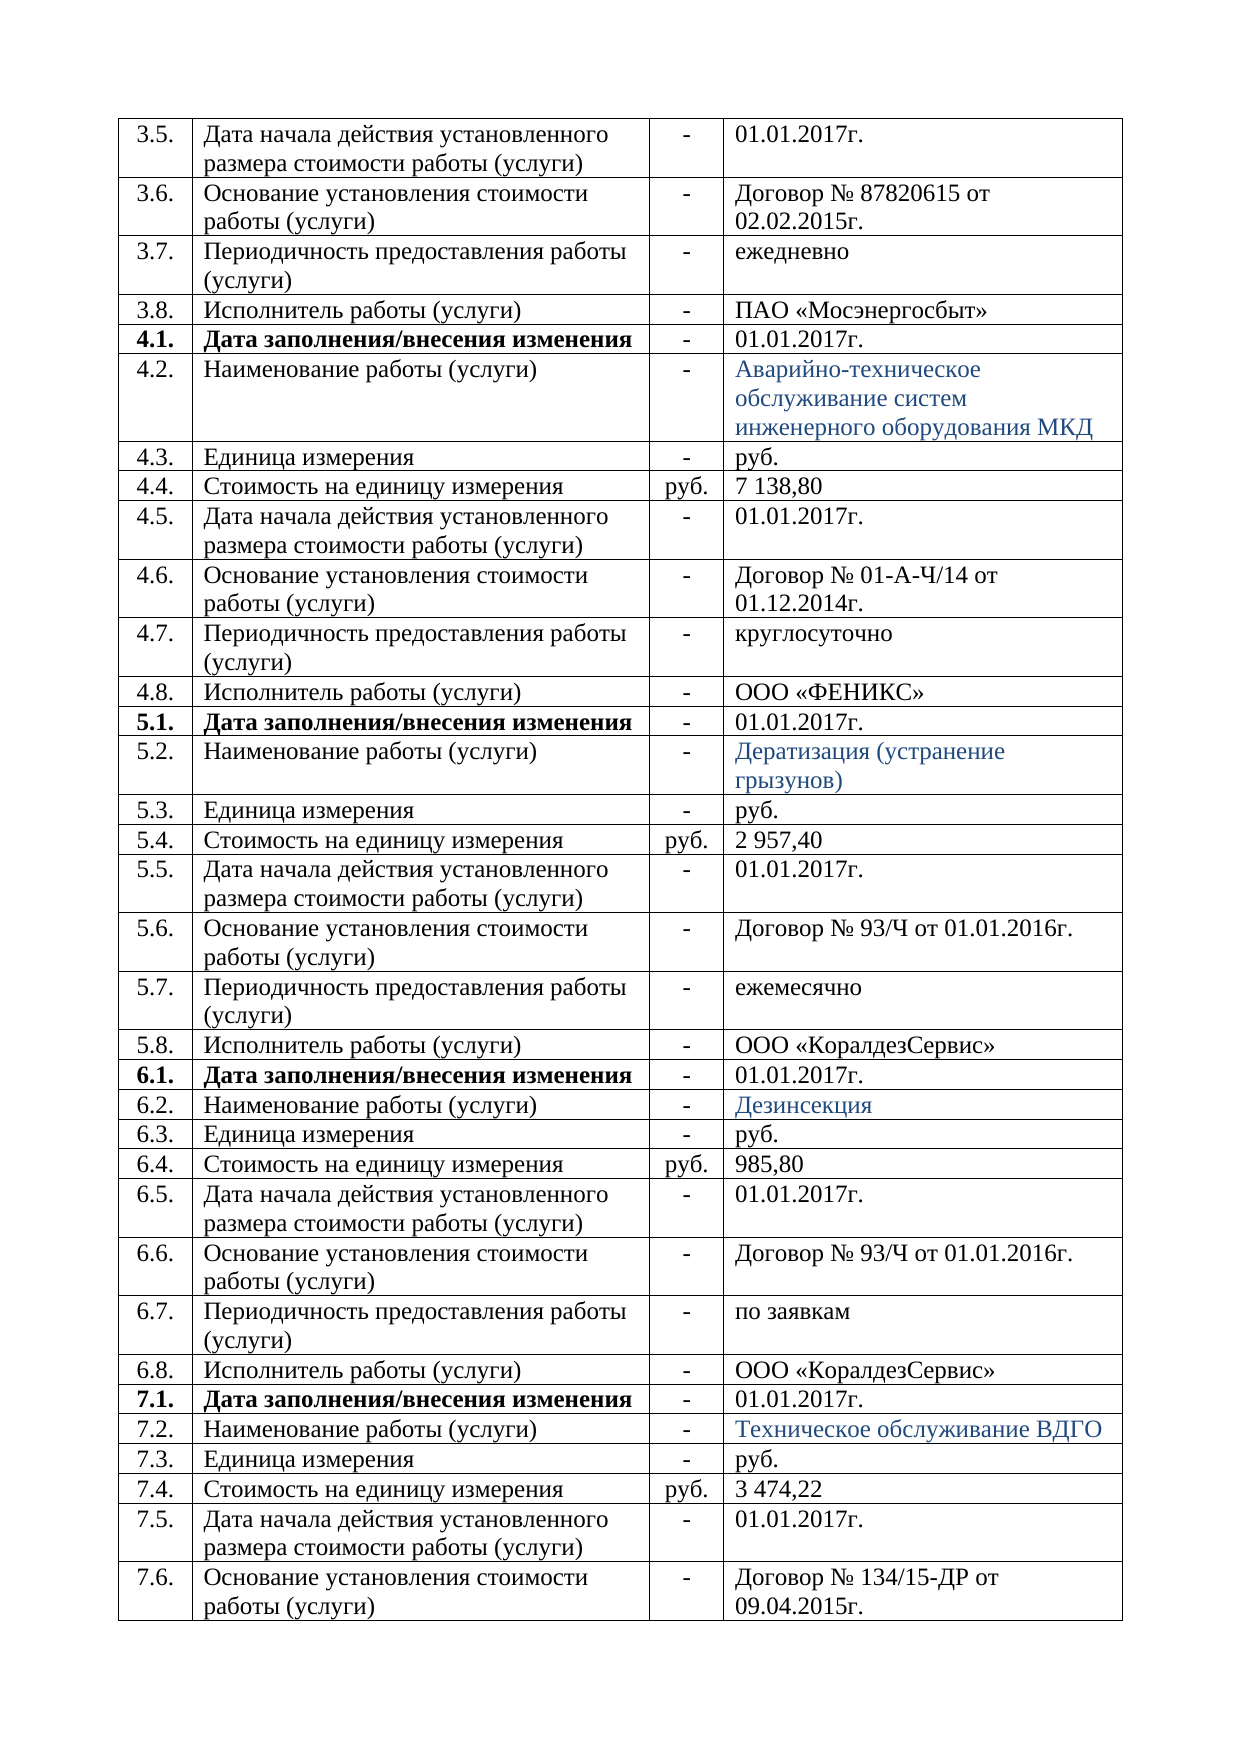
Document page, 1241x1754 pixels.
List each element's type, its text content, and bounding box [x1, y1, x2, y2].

table_cell - [650, 1355, 723, 1383]
table_cell 5.5. [119, 855, 192, 912]
table_cell 5.8. [119, 1030, 192, 1059]
table_cell - [650, 295, 723, 323]
table_cell 4.3. [119, 442, 192, 470]
table_cell Единица измерения [193, 1120, 649, 1148]
table_cell Договор № 134/15-ДР от 09.04.2015г. [724, 1562, 1122, 1620]
table_cell 6.3. [119, 1120, 192, 1148]
table_cell Наименование работы (услуги) [193, 1414, 649, 1443]
table_cell 6.8. [119, 1355, 192, 1383]
table_cell - [650, 795, 723, 824]
table_cell Дата начала действия установленного размера стоимости работы (услуги) [193, 119, 649, 177]
table_cell 01.01.2017г. [724, 1504, 1122, 1561]
table_cell 01.01.2017г. [724, 501, 1122, 559]
table_cell 3.7. [119, 236, 192, 294]
table_cell Основание установления стоимости работы (услуги) [193, 1238, 649, 1295]
table_cell Договор № 01-А-Ч/14 от 01.12.2014г. [724, 560, 1122, 617]
table_cell Исполнитель работы (услуги) [193, 677, 649, 706]
table_cell Дата начала действия установленного размера стоимости работы (услуги) [193, 1504, 649, 1561]
table_cell 4.4. [119, 471, 192, 500]
table_cell - [650, 1030, 723, 1059]
table_cell - [650, 1385, 723, 1413]
table_cell Дата начала действия установленного размера стоимости работы (услуги) [193, 855, 649, 912]
table_cell Наименование работы (услуги) [193, 1090, 649, 1118]
table_cell ежемесячно [724, 972, 1122, 1029]
table_cell - [650, 354, 723, 441]
table_cell Дата заполнения/внесения изменения [193, 1060, 649, 1089]
table_cell - [650, 707, 723, 735]
table_cell - [650, 972, 723, 1029]
table_cell Стоимость на единицу измерения [193, 1474, 649, 1503]
table_cell Основание установления стоимости работы (услуги) [193, 560, 649, 617]
table_cell - [650, 442, 723, 470]
table_cell - [650, 501, 723, 559]
table_cell 6.6. [119, 1238, 192, 1295]
table_cell - [650, 1414, 723, 1443]
table_cell 5.7. [119, 972, 192, 1029]
table_cell 985,80 [724, 1149, 1122, 1178]
table_cell Единица измерения [193, 442, 649, 470]
table_cell 4.8. [119, 677, 192, 706]
table_cell 01.01.2017г. [724, 1385, 1122, 1413]
table_cell - [650, 1179, 723, 1237]
table_cell Аварийно-техническое обслуживание систем инженерного оборудования МКД [724, 354, 1122, 441]
table_cell 01.01.2017г. [724, 119, 1122, 177]
table_cell руб. [650, 825, 723, 853]
table_cell 01.01.2017г. [724, 707, 1122, 735]
table_cell Исполнитель работы (услуги) [193, 1030, 649, 1059]
table_cell Основание установления стоимости работы (услуги) [193, 178, 649, 235]
table_cell - [650, 855, 723, 912]
table_cell 6.5. [119, 1179, 192, 1237]
table_cell 7.3. [119, 1444, 192, 1473]
table_cell ООО «КоралдезСервис» [724, 1355, 1122, 1383]
table_cell 2 957,40 [724, 825, 1122, 853]
table_cell ежедневно [724, 236, 1122, 294]
table_cell 6.1. [119, 1060, 192, 1089]
table_cell Периодичность предоставления работы (услуги) [193, 618, 649, 676]
table_cell - [650, 1090, 723, 1118]
table_cell ООО «ФЕНИКС» [724, 677, 1122, 706]
table_cell - [650, 618, 723, 676]
table_cell 5.4. [119, 825, 192, 853]
table_cell 3.6. [119, 178, 192, 235]
table_cell Единица измерения [193, 795, 649, 824]
table_cell - [650, 560, 723, 617]
table_cell Дата заполнения/внесения изменения [193, 707, 649, 735]
table_cell 5.2. [119, 736, 192, 794]
table_cell ООО «КоралдезСервис» [724, 1030, 1122, 1059]
table_cell 7.6. [119, 1562, 192, 1620]
table_cell круглосуточно [724, 618, 1122, 676]
table_cell руб. [724, 442, 1122, 470]
table_cell руб. [650, 471, 723, 500]
table_cell Договор № 87820615 от 02.02.2015г. [724, 178, 1122, 235]
table_cell руб. [650, 1474, 723, 1503]
table_cell Стоимость на единицу измерения [193, 1149, 649, 1178]
table_cell Периодичность предоставления работы (услуги) [193, 972, 649, 1029]
table_cell руб. [724, 1120, 1122, 1148]
table_cell Периодичность предоставления работы (услуги) [193, 1296, 649, 1354]
table_cell 4.1. [119, 325, 192, 353]
table_cell - [650, 1060, 723, 1089]
table_cell ПАО «Мосэнергосбыт» [724, 295, 1122, 323]
table_cell 5.6. [119, 913, 192, 971]
table_cell Дата начала действия установленного размера стоимости работы (услуги) [193, 1179, 649, 1237]
table_cell - [650, 1562, 723, 1620]
table_cell Договор № 93/Ч от 01.01.2016г. [724, 913, 1122, 971]
table_cell - [650, 1504, 723, 1561]
table_cell Основание установления стоимости работы (услуги) [193, 913, 649, 971]
table_cell - [650, 1120, 723, 1148]
table_cell - [650, 1296, 723, 1354]
table_cell Наименование работы (услуги) [193, 736, 649, 794]
table_cell - [650, 325, 723, 353]
table_cell 3.8. [119, 295, 192, 323]
table_cell 6.2. [119, 1090, 192, 1118]
table_cell 7.2. [119, 1414, 192, 1443]
table_cell Периодичность предоставления работы (услуги) [193, 236, 649, 294]
table_cell Стоимость на единицу измерения [193, 471, 649, 500]
table_cell Дата заполнения/внесения изменения [193, 1385, 649, 1413]
table_cell руб. [724, 1444, 1122, 1473]
table_cell 4.6. [119, 560, 192, 617]
table_cell 7 138,80 [724, 471, 1122, 500]
table_cell 7.1. [119, 1385, 192, 1413]
table_cell руб. [724, 795, 1122, 824]
table_cell 01.01.2017г. [724, 1179, 1122, 1237]
table_cell Основание установления стоимости работы (услуги) [193, 1562, 649, 1620]
table_cell 4.2. [119, 354, 192, 441]
table_cell 4.5. [119, 501, 192, 559]
table_cell - [650, 236, 723, 294]
table_cell 3 474,22 [724, 1474, 1122, 1503]
table_cell - [650, 1444, 723, 1473]
table_cell - [650, 1238, 723, 1295]
table_cell по заявкам [724, 1296, 1122, 1354]
table_cell Договор № 93/Ч от 01.01.2016г. [724, 1238, 1122, 1295]
table_cell - [650, 119, 723, 177]
table_cell 7.4. [119, 1474, 192, 1503]
table_cell 7.5. [119, 1504, 192, 1561]
table_cell руб. [650, 1149, 723, 1178]
table_cell Дератизация (устранение грызунов) [724, 736, 1122, 794]
table_cell Исполнитель работы (услуги) [193, 295, 649, 323]
table_cell 6.4. [119, 1149, 192, 1178]
table_cell Стоимость на единицу измерения [193, 825, 649, 853]
table_cell Дата заполнения/внесения изменения [193, 325, 649, 353]
table_cell 5.1. [119, 707, 192, 735]
table_cell Исполнитель работы (услуги) [193, 1355, 649, 1383]
table_cell Дезинсекция [724, 1090, 1122, 1118]
table_cell 6.7. [119, 1296, 192, 1354]
table_cell Наименование работы (услуги) [193, 354, 649, 441]
table_cell 01.01.2017г. [724, 1060, 1122, 1089]
table_cell 4.7. [119, 618, 192, 676]
table_cell 01.01.2017г. [724, 325, 1122, 353]
table_cell 01.01.2017г. [724, 855, 1122, 912]
table_cell Единица измерения [193, 1444, 649, 1473]
table_cell - [650, 913, 723, 971]
table_cell - [650, 178, 723, 235]
table_cell 5.3. [119, 795, 192, 824]
table_cell - [650, 677, 723, 706]
table_cell - [650, 736, 723, 794]
table_cell Техническое обслуживание ВДГО [724, 1414, 1122, 1443]
table_cell 3.5. [119, 119, 192, 177]
table_cell Дата начала действия установленного размера стоимости работы (услуги) [193, 501, 649, 559]
